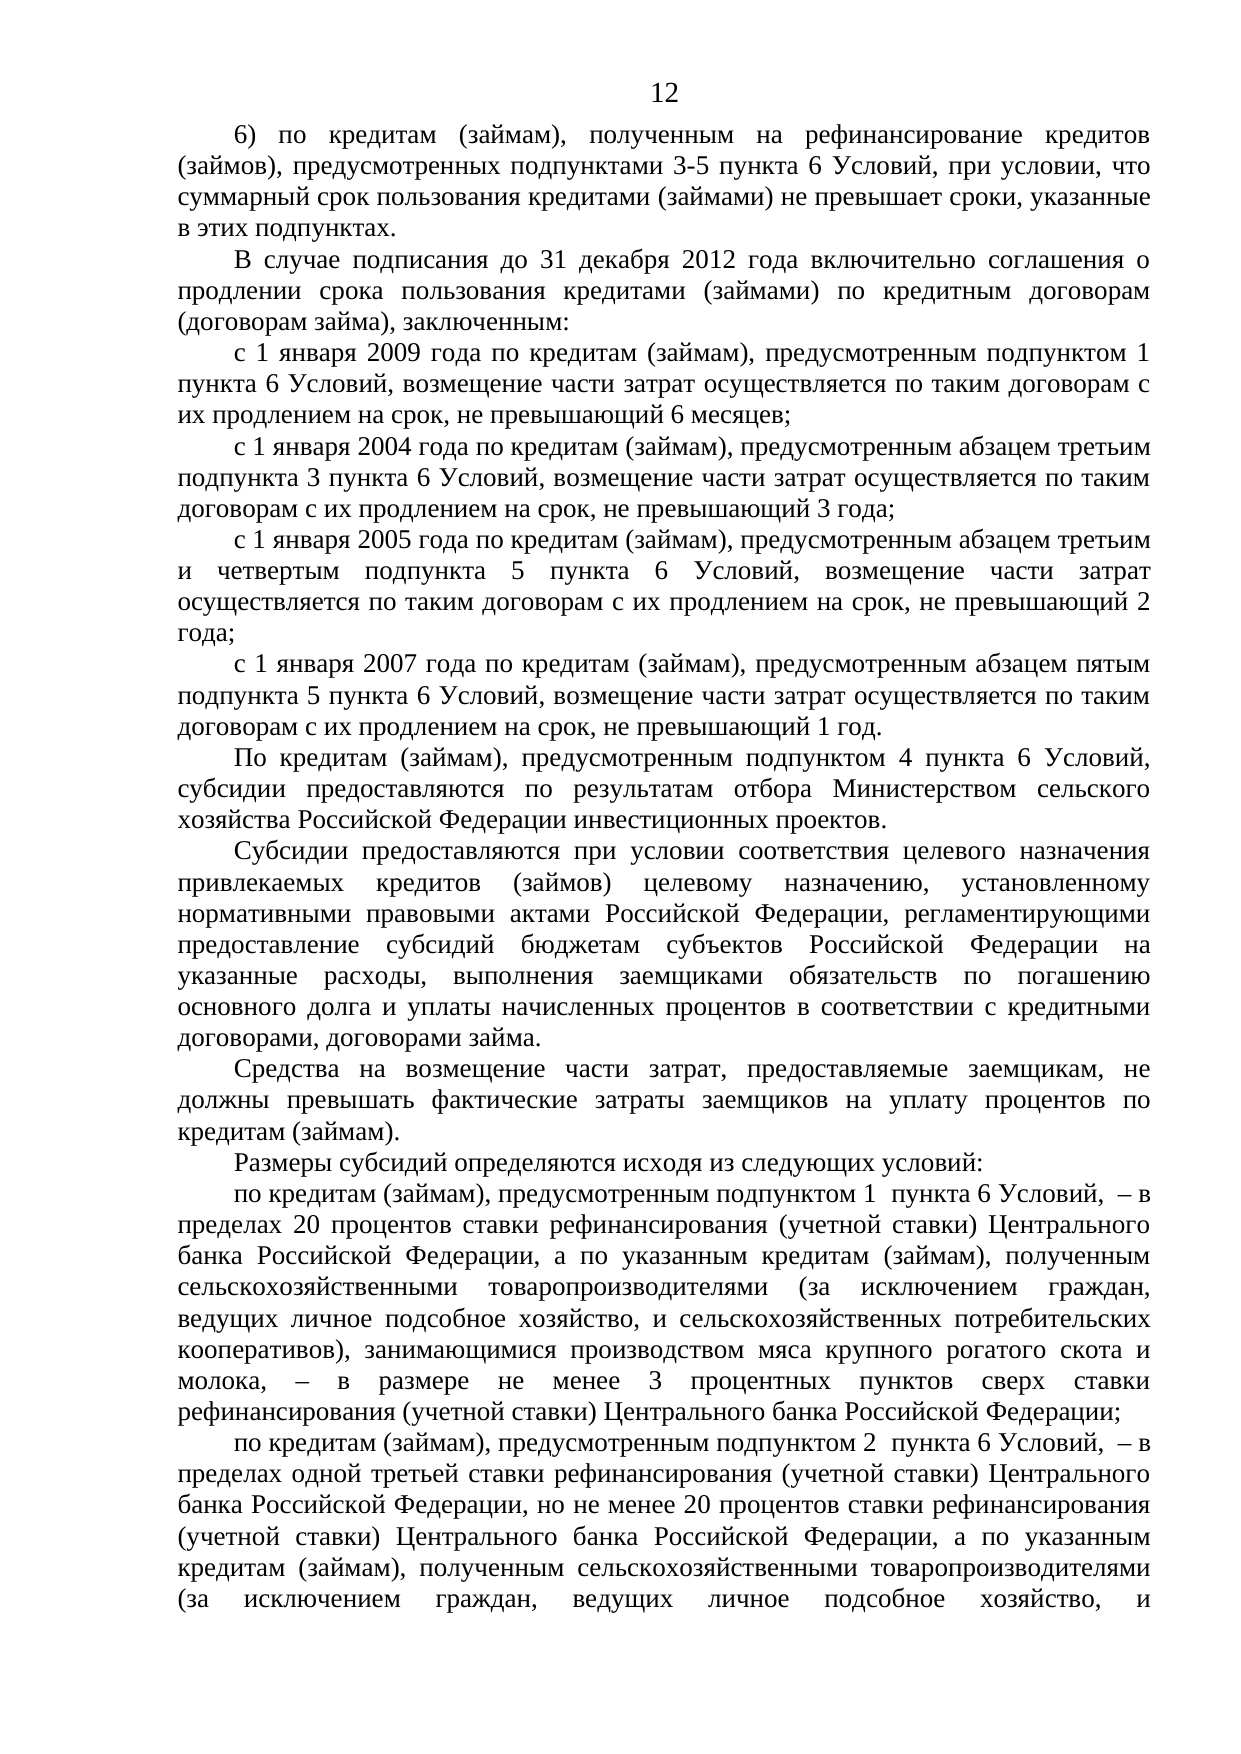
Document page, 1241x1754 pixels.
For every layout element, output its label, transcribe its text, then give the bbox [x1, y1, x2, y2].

text Субсидии предоставляются при условии соответствия целевого назначения привлекаемых кредитов (займов) целевому назначению, установленному нормативными правовыми актами Российской Федерации, регламентирующими предоставление субсидий бюджетам субъектов Российской Федерации на указанные расходы, выполнения заемщиками обязательств по погашению основного долга и уплаты начисленных процентов в соответствии с кредитными договорами, договорами займа. [177, 834, 1152, 1052]
text Размеры субсидий определяются исходя из следующих условий: [177, 1146, 1152, 1177]
text с 1 января 2009 года по кредитам (займам), предусмотренным подпунктом 1 пункта 6 Условий, возмещение части затрат осуществляется по таким договорам с их продлением на срок, не превышающий 6 месяцев; [177, 336, 1152, 429]
text В случае подписания до 31 декабря 2012 года включительно соглашения о продлении срока пользования кредитами (займами) по кредитным договорам (договорам займа), заключенным: [177, 243, 1152, 336]
text Средства на возмещение части затрат, предоставляемые заемщикам, не должны превышать фактические затраты заемщиков на уплату процентов по кредитам (займам). [177, 1052, 1152, 1146]
text с 1 января 2004 года по кредитам (займам), предусмотренным абзацем третьим подпункта 3 пункта 6 Условий, возмещение части затрат осуществляется по таким договорам с их продлением на срок, не превышающий 3 года; [177, 429, 1152, 523]
text с 1 января 2007 года по кредитам (займам), предусмотренным абзацем пятым подпункта 5 пункта 6 Условий, возмещение части затрат осуществляется по таким договорам с их продлением на срок, не превышающий 1 год. [177, 648, 1152, 741]
text По кредитам (займам), предусмотренным подпунктом 4 пункта 6 Условий, субсидии предоставляются по результатам отбора Министерством сельского хозяйства Российской Федерации инвестиционных проектов. [177, 741, 1152, 834]
text 6) по кредитам (займам), полученным на рефинансирование кредитов (займов), предусмотренных подпунктами 3-5 пункта 6 Условий, при условии, что суммарный срок пользования кредитами (займами) не превышает сроки, указанные в этих подпунктах. [177, 118, 1152, 243]
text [177, 1426, 1152, 1613]
text по кредитам (займам), предусмотренным подпунктом 1 пункта 6 Условий, – в пределах 20 процентов ставки рефинансирования (учетной ставки) Центрального банка Российской Федерации, а по указанным кредитам (займам), полученным сельскохозяйственными товаропроизводителями (за исключением граждан, ведущих личное подсобное хозяйство, и сельскохозяйственных потребительских кооперативов), занимающимися производством мяса крупного рогатого скота и молока, – в размере не менее 3 процентных пунктов сверх ставки рефинансирования (учетной ставки) Центрального банка Российской Федерации; [177, 1177, 1152, 1426]
text с 1 января 2005 года по кредитам (займам), предусмотренным абзацем третьим и четвертым подпункта 5 пункта 6 Условий, возмещение части затрат осуществляется по таким договорам с их продлением на срок, не превышающий 2 года; [177, 523, 1152, 648]
